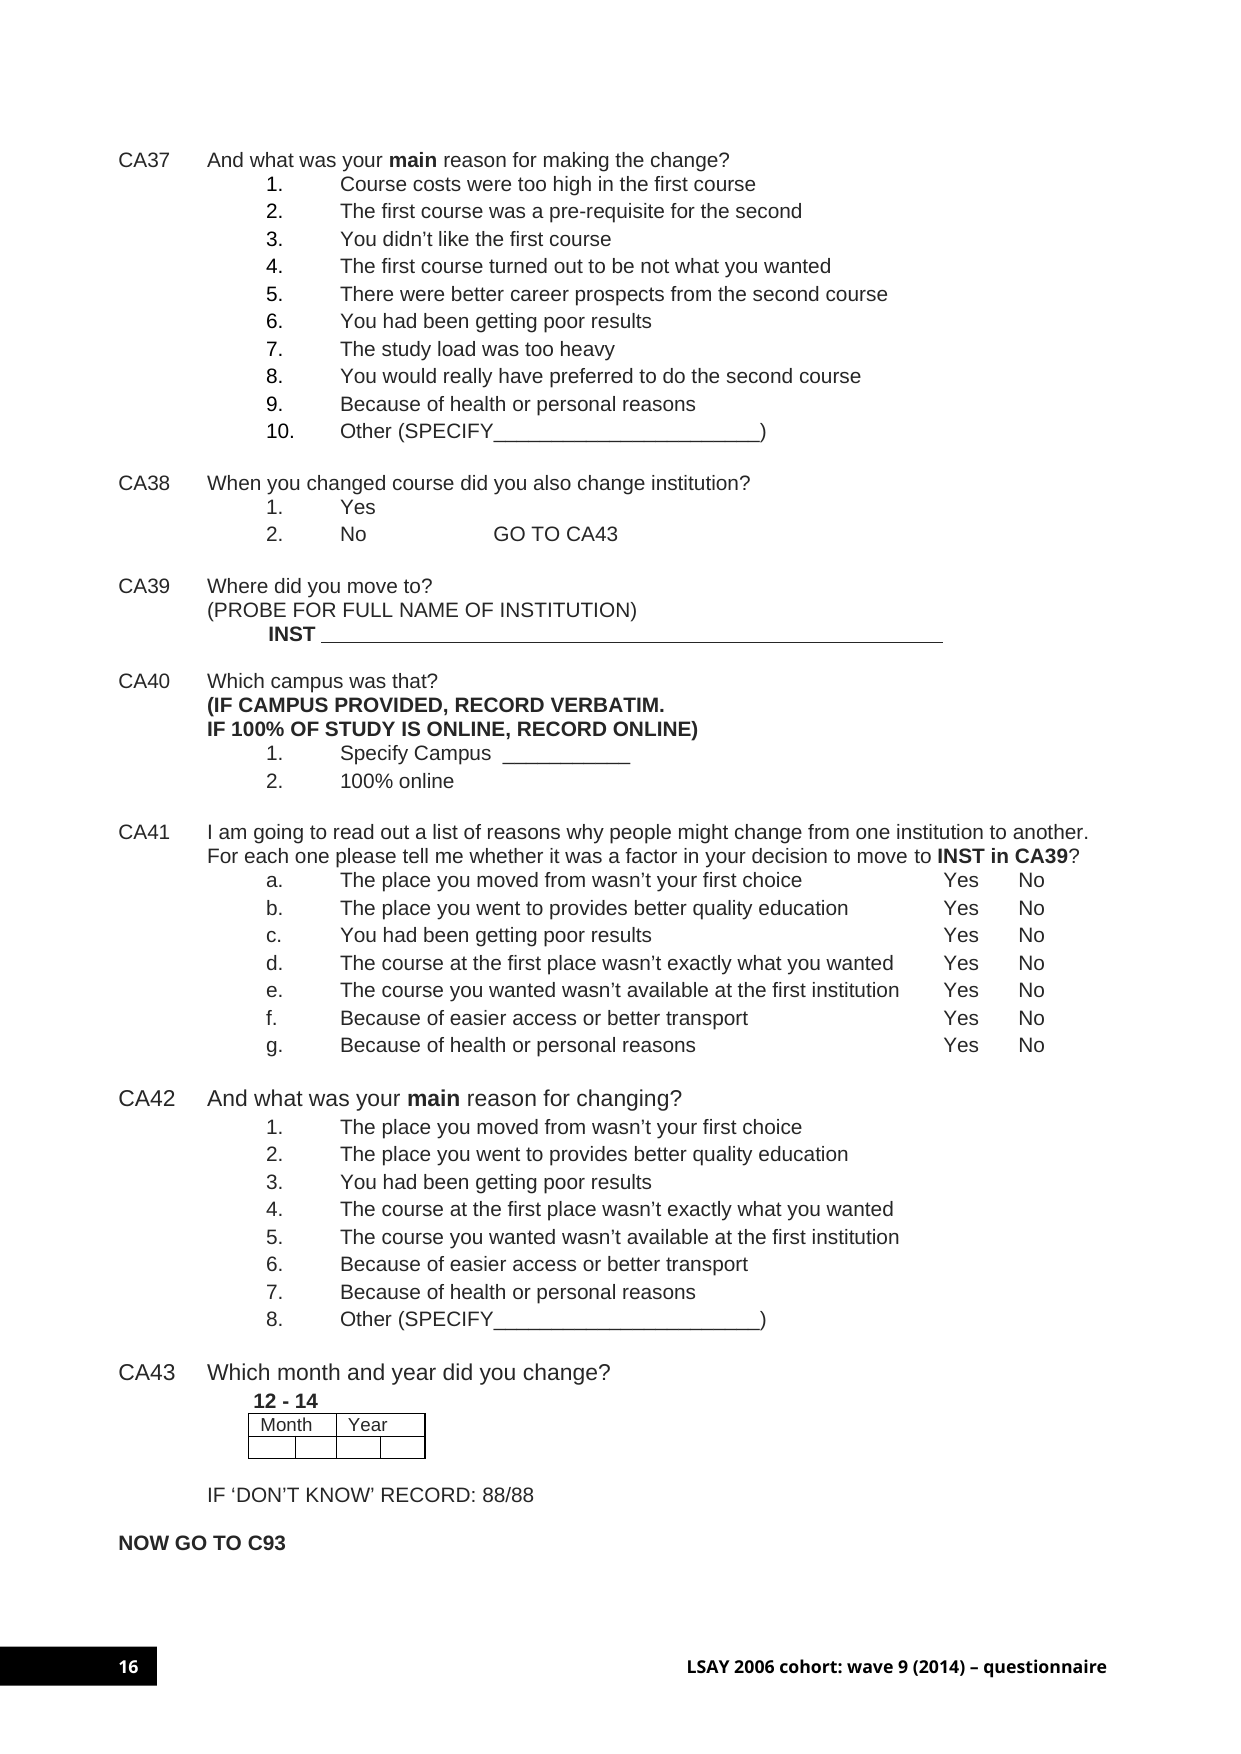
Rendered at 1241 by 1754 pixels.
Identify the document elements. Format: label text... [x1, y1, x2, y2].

list The place you went to provides better quality education Yes No [266, 896, 1119, 919]
table_cell [296, 1437, 336, 1458]
text INST [118, 621, 1119, 645]
list The first course was a pre-requisite for the second [266, 199, 1119, 223]
list The study load was too heavy [266, 337, 1119, 361]
list The course you wanted wasn’t available at the first institution [266, 1225, 1119, 1249]
list You had been getting poor results [266, 309, 1119, 333]
text CA43 Which month and year did you change? [118, 1359, 1119, 1385]
list You didn’t like the first course [266, 227, 1119, 251]
text CA40 Which campus was that? [118, 669, 1119, 693]
list 100% online [266, 769, 1119, 793]
list Other (SPECIFY_______________________) [266, 419, 1119, 443]
list No GO TO CA43 [266, 522, 1119, 546]
table_header Month [249, 1414, 336, 1436]
list The course you wanted wasn’t available at the first institution Yes No [266, 978, 1119, 1002]
list You would really have preferred to do the second course [266, 364, 1119, 388]
text CA38 When you changed course did you also change institution? [118, 471, 1119, 494]
text CA39 Where did you move to? (PROBE FOR FULL NAME OF INSTITUTION) [118, 573, 1119, 621]
text NOW GO TO C93 [118, 1531, 1119, 1555]
table_cell [249, 1437, 295, 1458]
list 12 - 14 [207, 1389, 1119, 1413]
list Because of easier access or better transport Yes No [266, 1006, 1119, 1029]
list The place you went to provides better quality education [266, 1142, 1119, 1166]
list Course costs were too high in the first course [266, 172, 1119, 196]
table_cell [381, 1437, 424, 1458]
list Yes [266, 494, 1119, 518]
list You had been getting poor results [266, 1170, 1119, 1194]
list Specify Campus ___________ [266, 741, 1119, 765]
table_header Year [337, 1414, 424, 1436]
text CA41 I am going to read out a list of reasons why people might change from one institution to another. For each one please tell me whether it was a factor in your decision to move to INST in CA39? [118, 820, 1119, 868]
list Other (SPECIFY_______________________) [266, 1307, 1119, 1331]
text CA42 And what was your main reason for changing? [118, 1084, 1119, 1111]
list Because of easier access or better transport [266, 1252, 1119, 1276]
list You had been getting poor results Yes No [266, 923, 1119, 947]
list The course at the first place wasn’t exactly what you wanted [266, 1197, 1119, 1221]
list The place you moved from wasn’t your first choice [266, 1115, 1119, 1139]
text (IF CAMPUS PROVIDED, RECORD VERBATIM. IF 100% OF STUDY IS ONLINE, RECORD ONLINE) [118, 693, 1119, 741]
text IF ‘DON’T KNOW’ RECORD: 88/88 [118, 1483, 1119, 1507]
list Because of health or personal reasons [266, 1280, 1119, 1304]
list The place you moved from wasn’t your first choice Yes No [266, 868, 1119, 892]
text CA37 And what was your main reason for making the change? [118, 148, 1119, 172]
list Because of health or personal reasons Yes No [266, 1033, 1119, 1057]
table_cell [337, 1437, 380, 1458]
list There were better career prospects from the second course [266, 282, 1119, 306]
list Because of health or personal reasons [266, 392, 1119, 416]
list The first course turned out to be not what you wanted [266, 254, 1119, 278]
list The course at the first place wasn’t exactly what you wanted Yes No [266, 951, 1119, 974]
